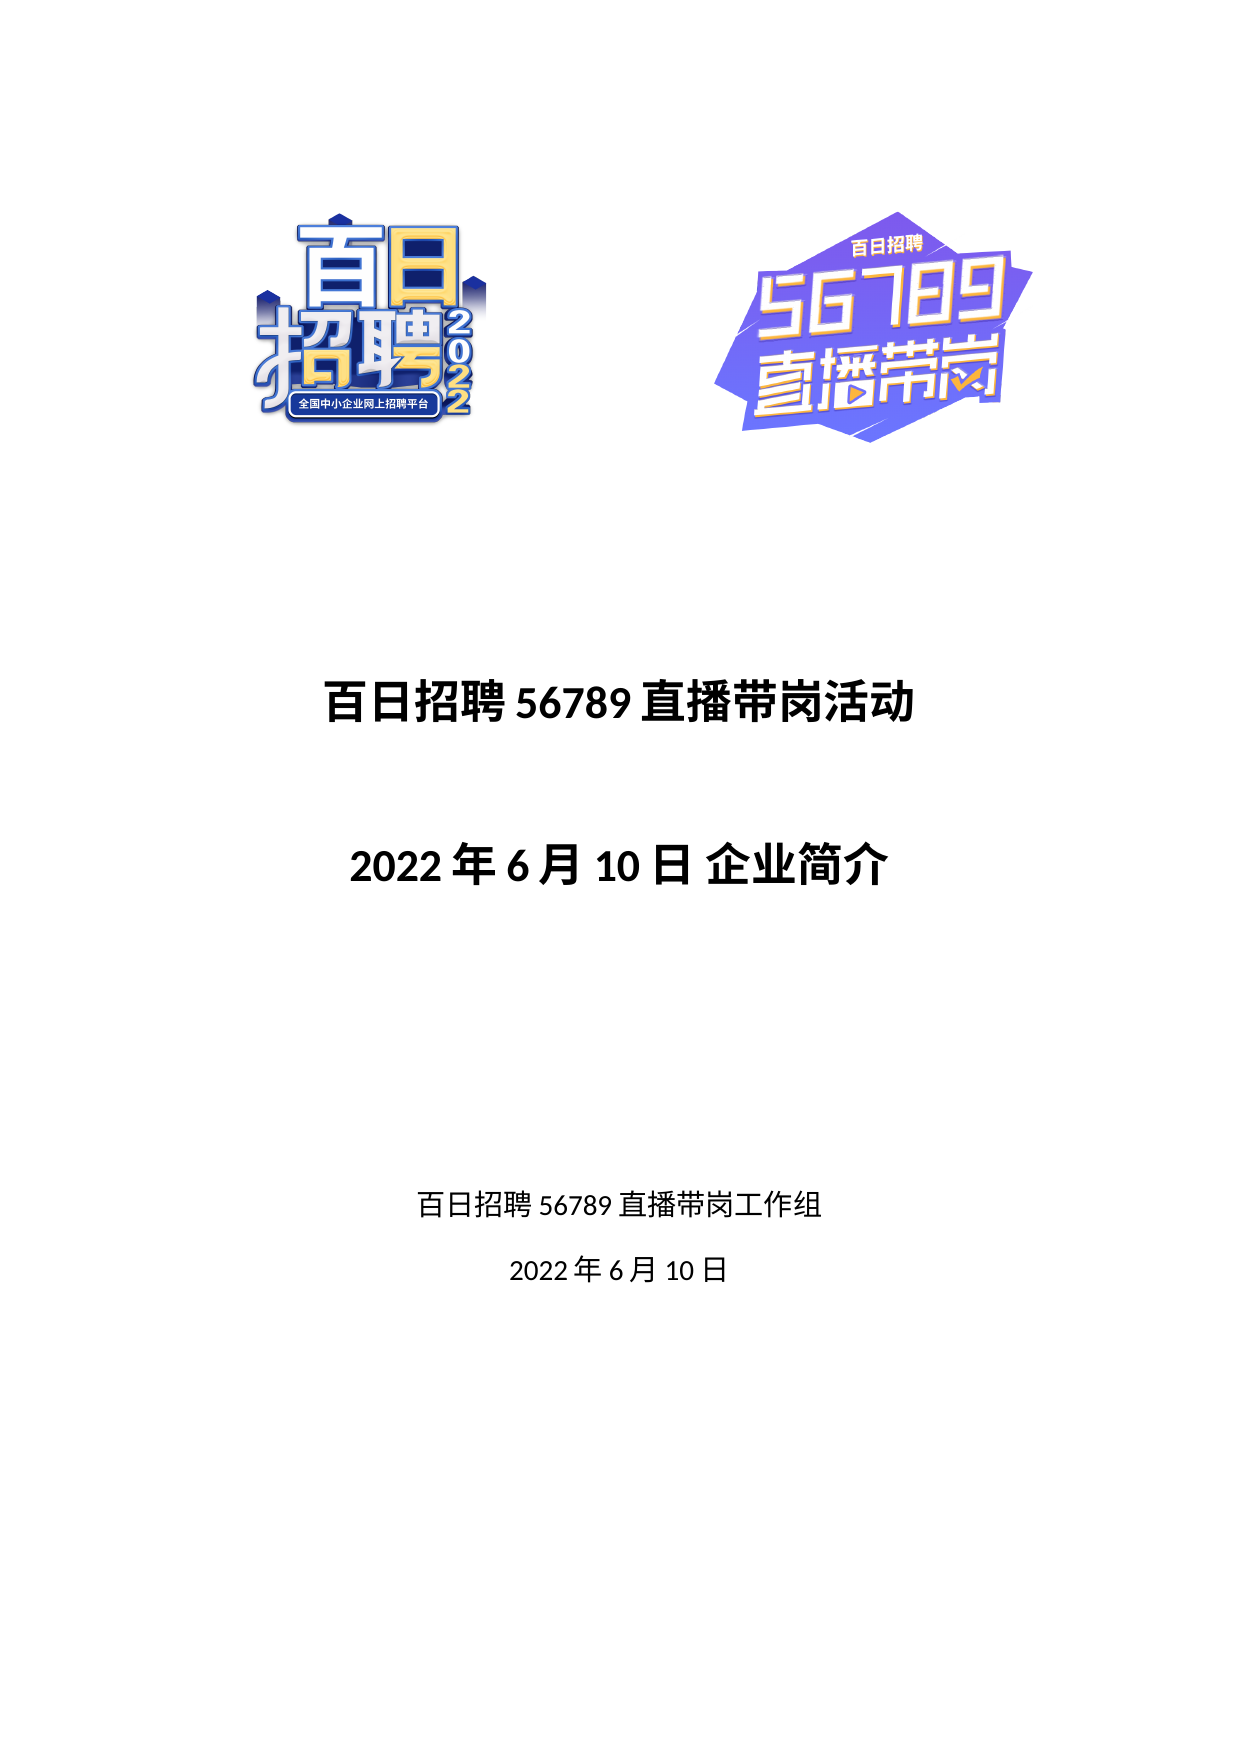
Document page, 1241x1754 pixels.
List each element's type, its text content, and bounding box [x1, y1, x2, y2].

picture [708, 162, 1040, 493]
table_cell 百日招聘56789直播带岗活动 2022年6月10日 企业简介 百日招聘56789直播带岗工作组 2022年6月10日 [187, 650, 1051, 1495]
table_header [611, 162, 1051, 650]
picture [198, 162, 555, 475]
table_header [187, 162, 611, 650]
